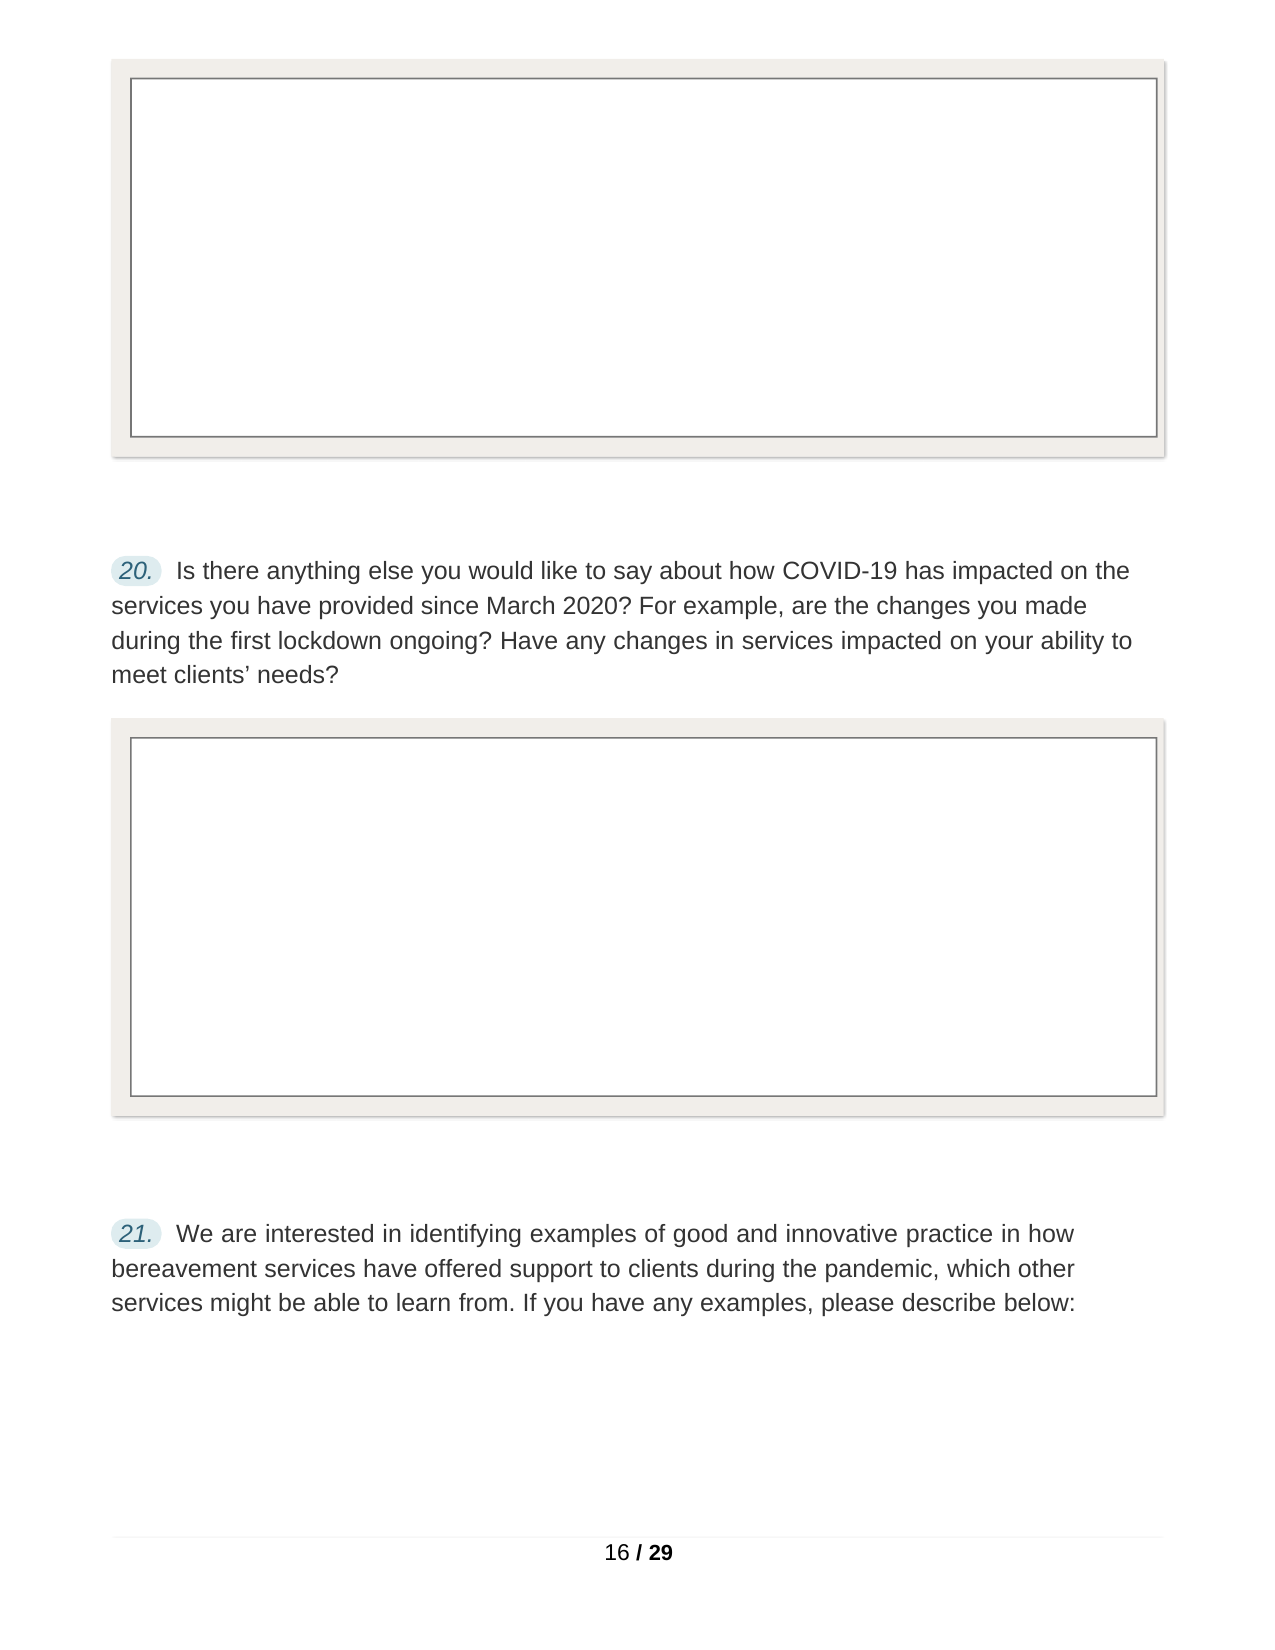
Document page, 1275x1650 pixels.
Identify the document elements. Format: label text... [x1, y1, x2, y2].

text We are interested in identifying examples of good and innovative practice in how bereavement services have offered support to clients during the pandemic, which other services might be able to learn from. If you have any examples, please describe below: [111, 1219, 1076, 1317]
picture [108, 716, 1167, 1121]
text Is there anything else you would like to say about how COVID-19 has impacted on the services you have provided since March 2020? For example, are the changes you made during the first lockdown ongoing? Have any changes in services impacted on your ability to meet clients’ needs? [111, 556, 1152, 689]
picture [108, 58, 1168, 462]
